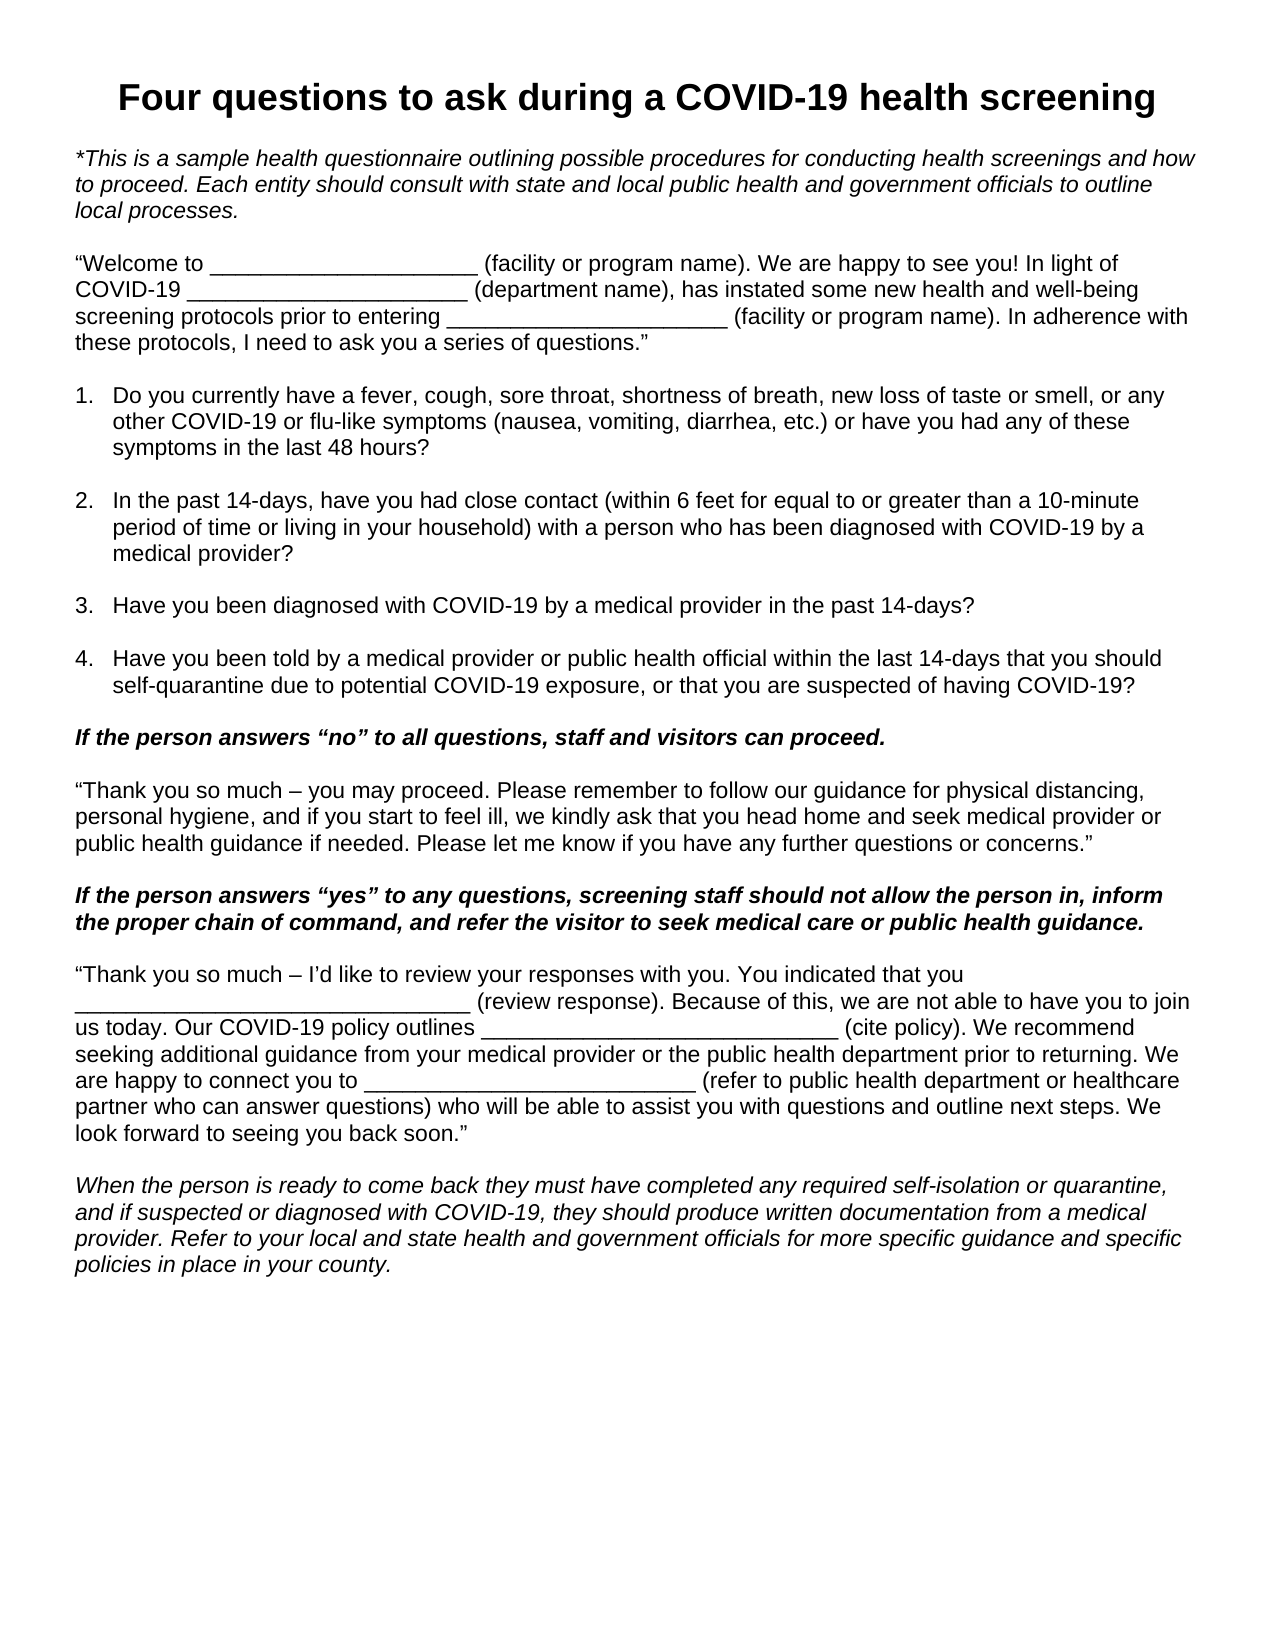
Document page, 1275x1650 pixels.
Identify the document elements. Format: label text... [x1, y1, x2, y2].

list In the past 14-days, have you had close contact (within 6 feet for equal to or greater than a 10-minute period of time or living in your household) with a person who has been diagnosed with COVID-19 by a medical provider? [75, 487, 1200, 566]
text If the person answers “no” to all questions, staff and visitors can proceed. [75, 724, 1200, 751]
list Have you been told by a medical provider or public health official within the last 14-days that you should self-quarantine due to potential COVID-19 exposure, or that you are suspected of having COVID-19? [75, 645, 1200, 698]
text “Thank you so much – I’d like to review your responses with you. You indicated that you _______________________________ (review response). Because of this, we are not able to have you to join us today. Our COVID-19 policy outlines ____________________________ (cite policy). We recommend seeking additional guidance from your medical provider or the public health department prior to returning. We are happy to connect you to __________________________ (refer to public health department or healthcare partner who can answer questions) who will be able to assist you with questions and outline next steps. We look forward to seeing you back soon.” [75, 961, 1200, 1146]
text “Thank you so much – you may proceed. Please remember to follow our guidance for physical distancing, personal hygiene, and if you start to feel ill, we kindly ask that you head home and seek medical provider or public health guidance if needed. Please let me know if you have any further questions or concerns.” [75, 777, 1200, 856]
text If the person answers “yes” to any questions, screening staff should not allow the person in, inform the proper chain of command, and refer the visitor to seek medical care or public health guidance. [75, 882, 1200, 935]
text “Welcome to _____________________ (facility or program name). We are happy to see you! In light of COVID-19 ______________________ (department name), has instated some new health and well-being screening protocols prior to entering ______________________ (facility or program name). In adherence with these protocols, I need to ask you a series of questions.” [75, 250, 1200, 355]
list Do you currently have a fever, cough, sore throat, shortness of breath, new loss of taste or smell, or any other COVID-19 or flu-like symptoms (nausea, vomiting, diarrhea, etc.) or have you had any of these symptoms in the last 48 hours? [75, 382, 1200, 461]
subtitle Four questions to ask during a COVID-19 health screening [75, 75, 1200, 118]
list Have you been diagnosed with COVID-19 by a medical provider in the past 14-days? [75, 592, 1200, 619]
text *This is a sample health questionnaire outlining possible procedures for conducting health screenings and how to proceed. Each entity should consult with state and local public health and government officials to outline local processes. [75, 144, 1200, 223]
text When the person is ready to come back they must have completed any required self-isolation or quarantine, and if suspected or diagnosed with COVID-19, they should produce written documentation from a medical provider. Refer to your local and state health and government officials for more specific guidance and specific policies in place in your county. [75, 1172, 1200, 1278]
